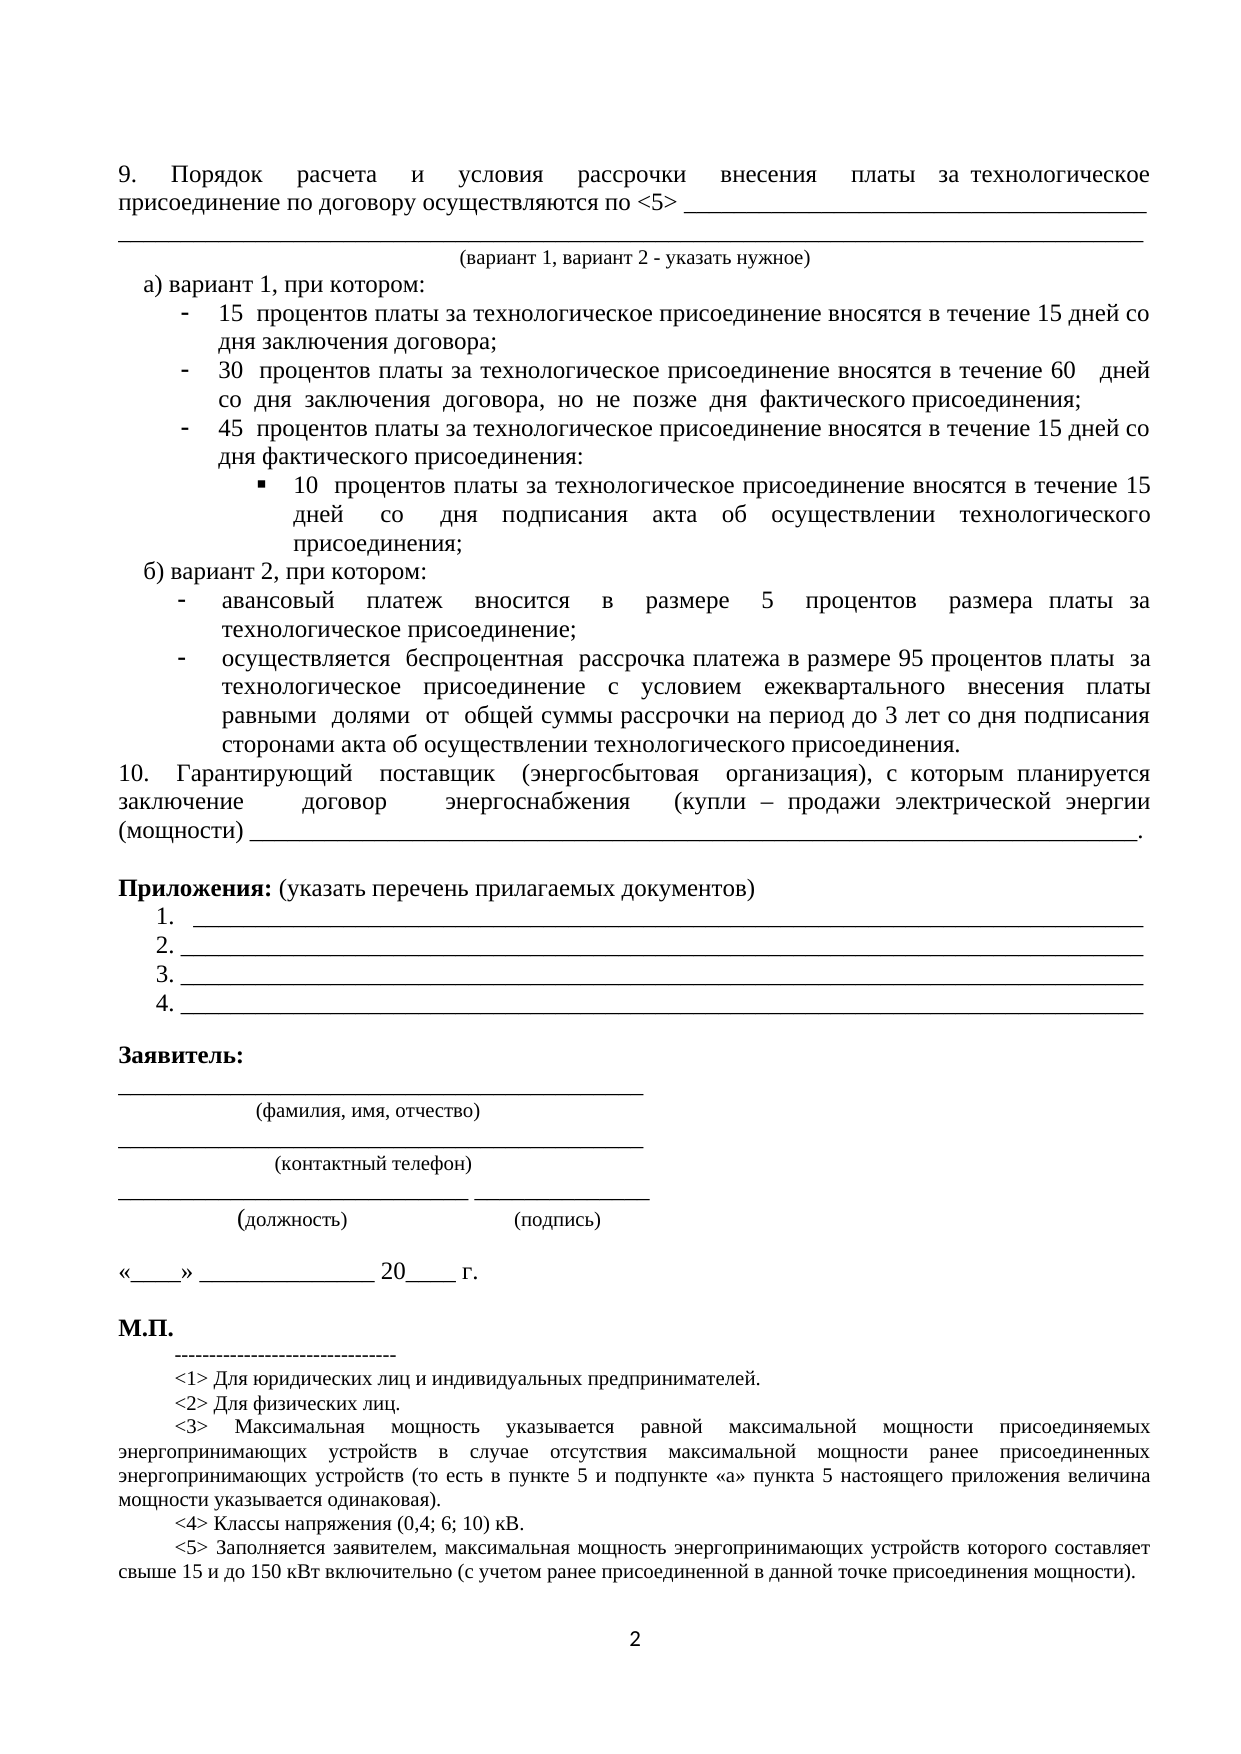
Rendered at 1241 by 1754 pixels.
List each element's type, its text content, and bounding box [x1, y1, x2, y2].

list 30 процентов платы за технологическое присоединение вносятся в течение 60 дней со дня заключения договора, но не позже дня фактического присоединения; [181, 355, 1152, 413]
text <2> Для физических лиц. [118, 1390, 1152, 1414]
list 15 процентов платы за технологическое присоединение вносятся в течение 15 дней со дня заключения договора; [181, 298, 1152, 355]
text ____________________________ ______________ [118, 1174, 1152, 1203]
text (вариант 1, вариант 2 - указать нужное) [118, 245, 1152, 269]
text Заявитель: [118, 1040, 1152, 1069]
text а) вариант 1, при котором: [118, 269, 1152, 298]
list осуществляется беспроцентная рассрочка платежа в размере 95 процентов платы за технологическое присоединение с условием ежеквартального внесения платы равными долями от общей суммы рассрочки на период до 3 лет со дня подписания сторонами акта об осуществлении технологического присоединения. [177, 643, 1152, 758]
text 3. _____________________________________________________________________________ [156, 959, 1152, 988]
text (фамилия, имя, отчество) [118, 1098, 1152, 1122]
text (контактный телефон) [118, 1150, 1152, 1174]
list авансовый платеж вносится в размере 5 процентов размера платы за технологическое присоединение; [177, 585, 1152, 643]
text __________________________________________ [118, 1069, 1152, 1098]
text __________________________________________ [118, 1122, 1152, 1150]
text 4. _____________________________________________________________________________ [156, 988, 1152, 1016]
list 45 процентов платы за технологическое присоединение вносятся в течение 15 дней со дня фактического присоединения: [181, 413, 1152, 470]
text -------------------------------- [118, 1342, 1152, 1366]
text <5> Заполняется заявителем, максимальная мощность энергопринимающих устройств которого составляет свыше 15 и до 150 кВт включительно (с учетом ранее присоединенной в данной точке присоединения мощности). [118, 1535, 1152, 1583]
text Приложения: (указать перечень прилагаемых документов) [118, 873, 1152, 901]
text 9. Порядок расчета и условия рассрочки внесения платы за технологическое присоединение по договору осуществляются по <5> _____________________________________ [118, 159, 1152, 216]
text б) вариант 2, при котором: [118, 556, 1152, 585]
text М.П. [118, 1313, 1152, 1342]
text <1> Для юридических лиц и индивидуальных предпринимателей. [118, 1366, 1152, 1390]
text 2. _____________________________________________________________________________ [156, 930, 1152, 959]
text 10. Гарантирующий поставщик (энергосбытовая организация), с которым планируется заключение договор энергоснабжения (купли – продажи электрической энергии (мощности) _______________________________________________________________________. [118, 758, 1152, 844]
text <4> Классы напряжения (0,4; 6; 10) кВ. [118, 1511, 1152, 1535]
text <3> Максимальная мощность указывается равной максимальной мощности присоединяемых энергопринимающих устройств в случае отсутствия максимальной мощности ранее присоединенных энергопринимающих устройств (то есть в пункте 5 и подпункте «а» пункта 5 настоящего приложения величина мощности указывается одинаковая). [118, 1414, 1152, 1511]
text (должность) (подпись) [118, 1203, 1152, 1232]
text __________________________________________________________________________________ [118, 216, 1152, 245]
list ____________________________________________________________________________ [156, 901, 1152, 930]
text «____» ______________ 20____ г. [118, 1256, 1152, 1285]
list 10 процентов платы за технологическое присоединение вносятся в течение 15 дней со дня подписания акта об осуществлении технологического присоединения; [256, 470, 1152, 556]
